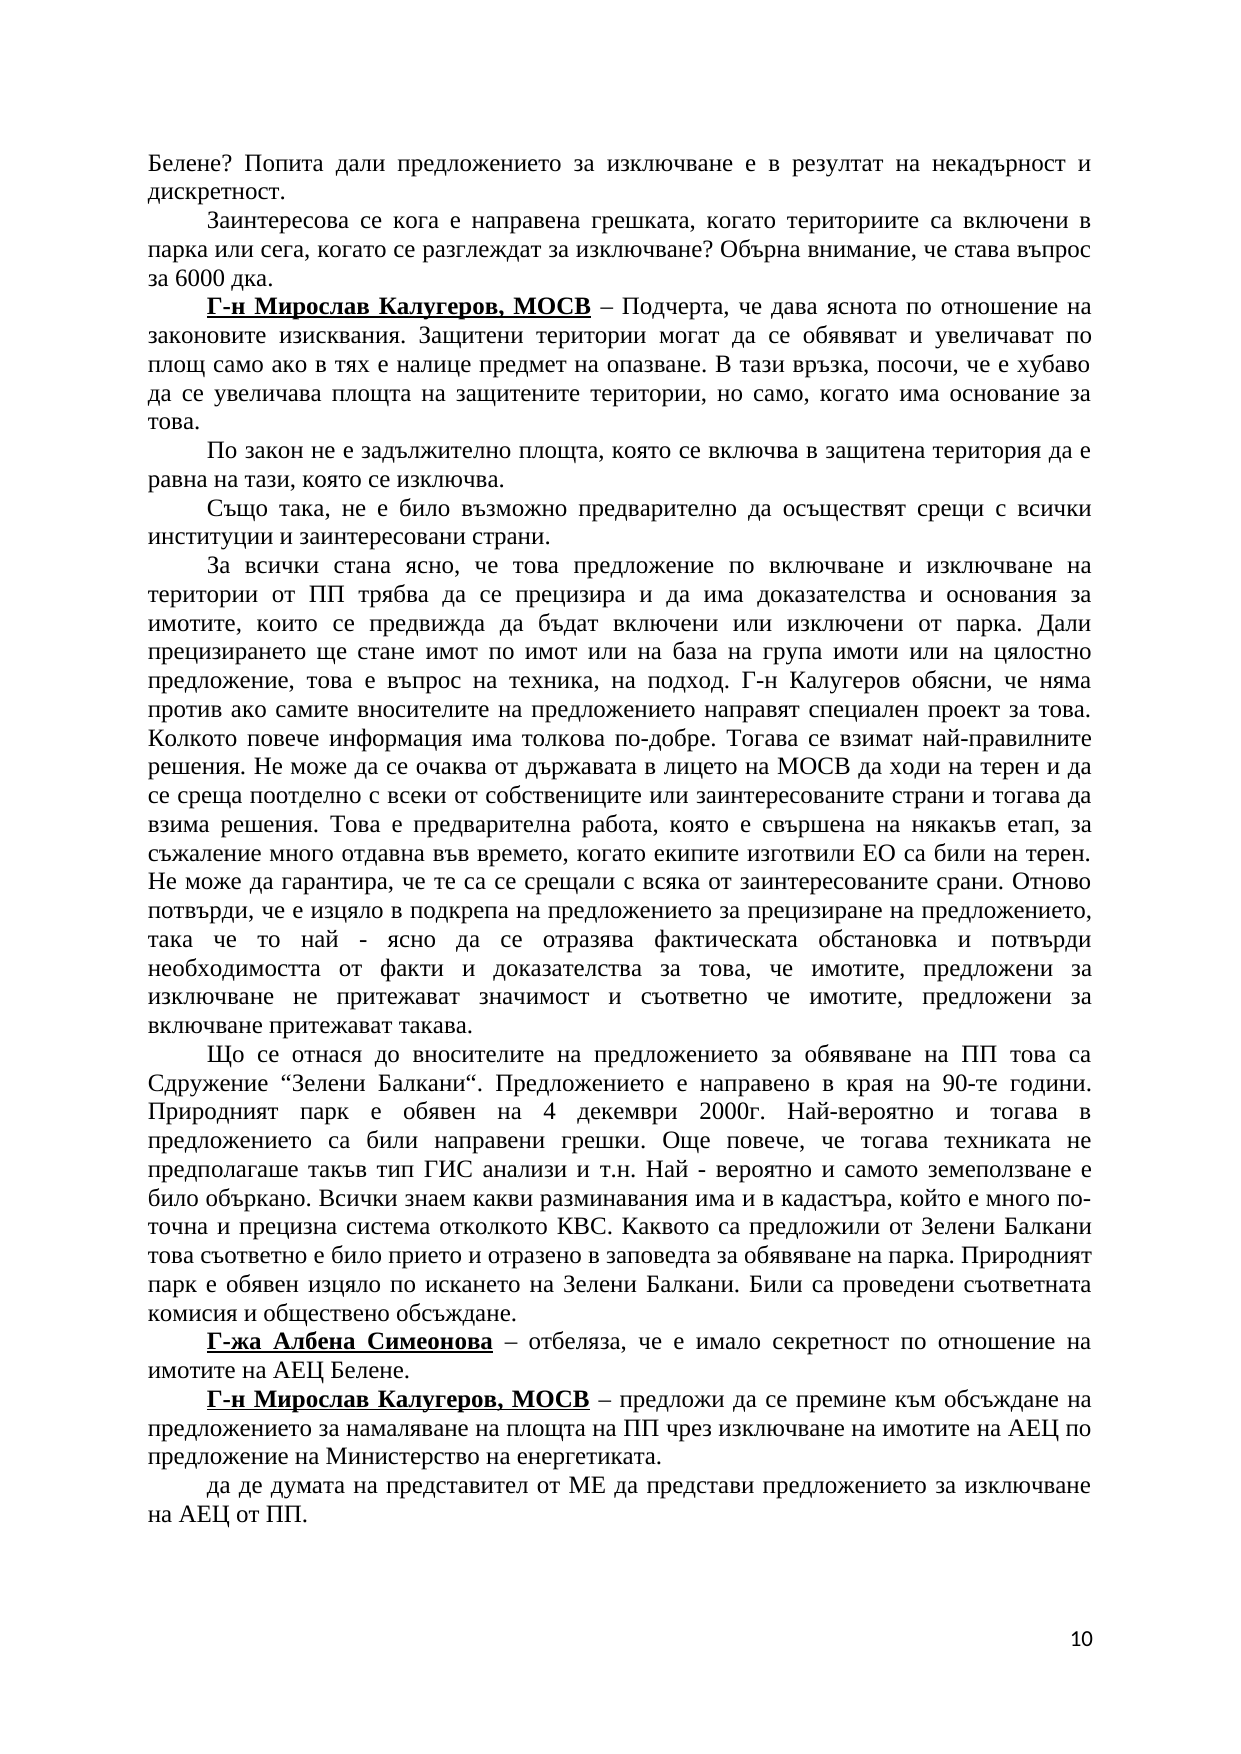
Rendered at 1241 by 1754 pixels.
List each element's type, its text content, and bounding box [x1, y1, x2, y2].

text Г-жа Албена Симеонова – отбеляза, че е имало секретност по отношение на имотите на АЕЦ Белене. [148, 1326, 1093, 1384]
text По закон не е задължително площта, която се включва в защитена територия да е равна на тази, която се изключва. [148, 435, 1093, 493]
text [148, 148, 1093, 205]
text Що се отнася до вносителите на предложението за обявяване на ПП това са Сдружение “Зелени Балкани“. Предложението е направено в края на 90-те години. Природният парк е обявен на 4 декември 2000г. Най-вероятно и тогава в предложението са били направени грешки. Още повече, че тогава техниката не предполагаше такъв тип ГИС анализи и т.н. Най - вероятно и самото земеползване е било объркано. Всички знаем какви разминавания има и в кадастъра, който е много по-точна и прецизна система отколкото КВС. Каквото са предложили от Зелени Балкани това съответно е било прието и отразено в заповедта за обявяване на парка. Природният парк е обявен изцяло по искането на Зелени Балкани. Били са проведени съответната комисия и обществено обсъждане. [148, 1039, 1093, 1326]
text да де думата на представител от МЕ да представи предложението за изключване на АЕЦ от ПП. [148, 1470, 1093, 1528]
text Г-н Мирослав Калугеров, МОСВ – предложи да се премине към обсъждане на предложението за намаляване на площта на ПП чрез изключване на имотите на АЕЦ по предложение на Министерство на енергетиката. [148, 1384, 1093, 1470]
text Също така, не е било възможно предварително да осъществят срещи с всички институции и заинтересовани страни. [148, 493, 1093, 550]
text Г-н Мирослав Калугеров, МОСВ – Подчерта, че дава яснота по отношение на законовите изисквания. Защитени територии могат да се обявяват и увеличават по площ само ако в тях е налице предмет на опазване. В тази връзка, посочи, че е хубаво да се увеличава площта на защитените територии, но само, когато има основание за това. [148, 291, 1093, 435]
text Заинтересова се кога е направена грешката, когато териториите са включени в парка или сега, когато се разглеждат за изключване? Обърна внимание, че става въпрос за 6000 дка. [148, 205, 1093, 291]
text За всички стана ясно, че това предложение по включване и изключване на територии от ПП трябва да се прецизира и да има доказателства и основания за имотите, които се предвижда да бъдат включени или изключени от парка. Дали прецизирането ще стане имот по имот или на база на група имоти или на цялостно предложение, това е въпрос на техника, на подход. Г-н Калугеров обясни, че няма против ако самите вносителите на предложението направят специален проект за това. Колкото повече информация има толкова по-добре. Тогава се взимат най-правилните решения. Не може да се очаква от държавата в лицето на МОСВ да ходи на терен и да се среща поотделно с всеки от собствениците или заинтересованите страни и тогава да взима решения. Това е предварителна работа, която е свършена на някакъв етап, за съжаление много отдавна във времето, когато екипите изготвили ЕО са били на терен. Не може да гарантира, че те са се срещали с всяка от заинтересованите срани. Отново потвърди, че е изцяло в подкрепа на предложението за прецизиране на предложението, така че то най - ясно да се отразява фактическата обстановка и потвърди необходимостта от факти и доказателства за това, че имотите, предложени за изключване не притежават значимост и съответно че имотите, предложени за включване притежават такава. [148, 550, 1093, 1039]
